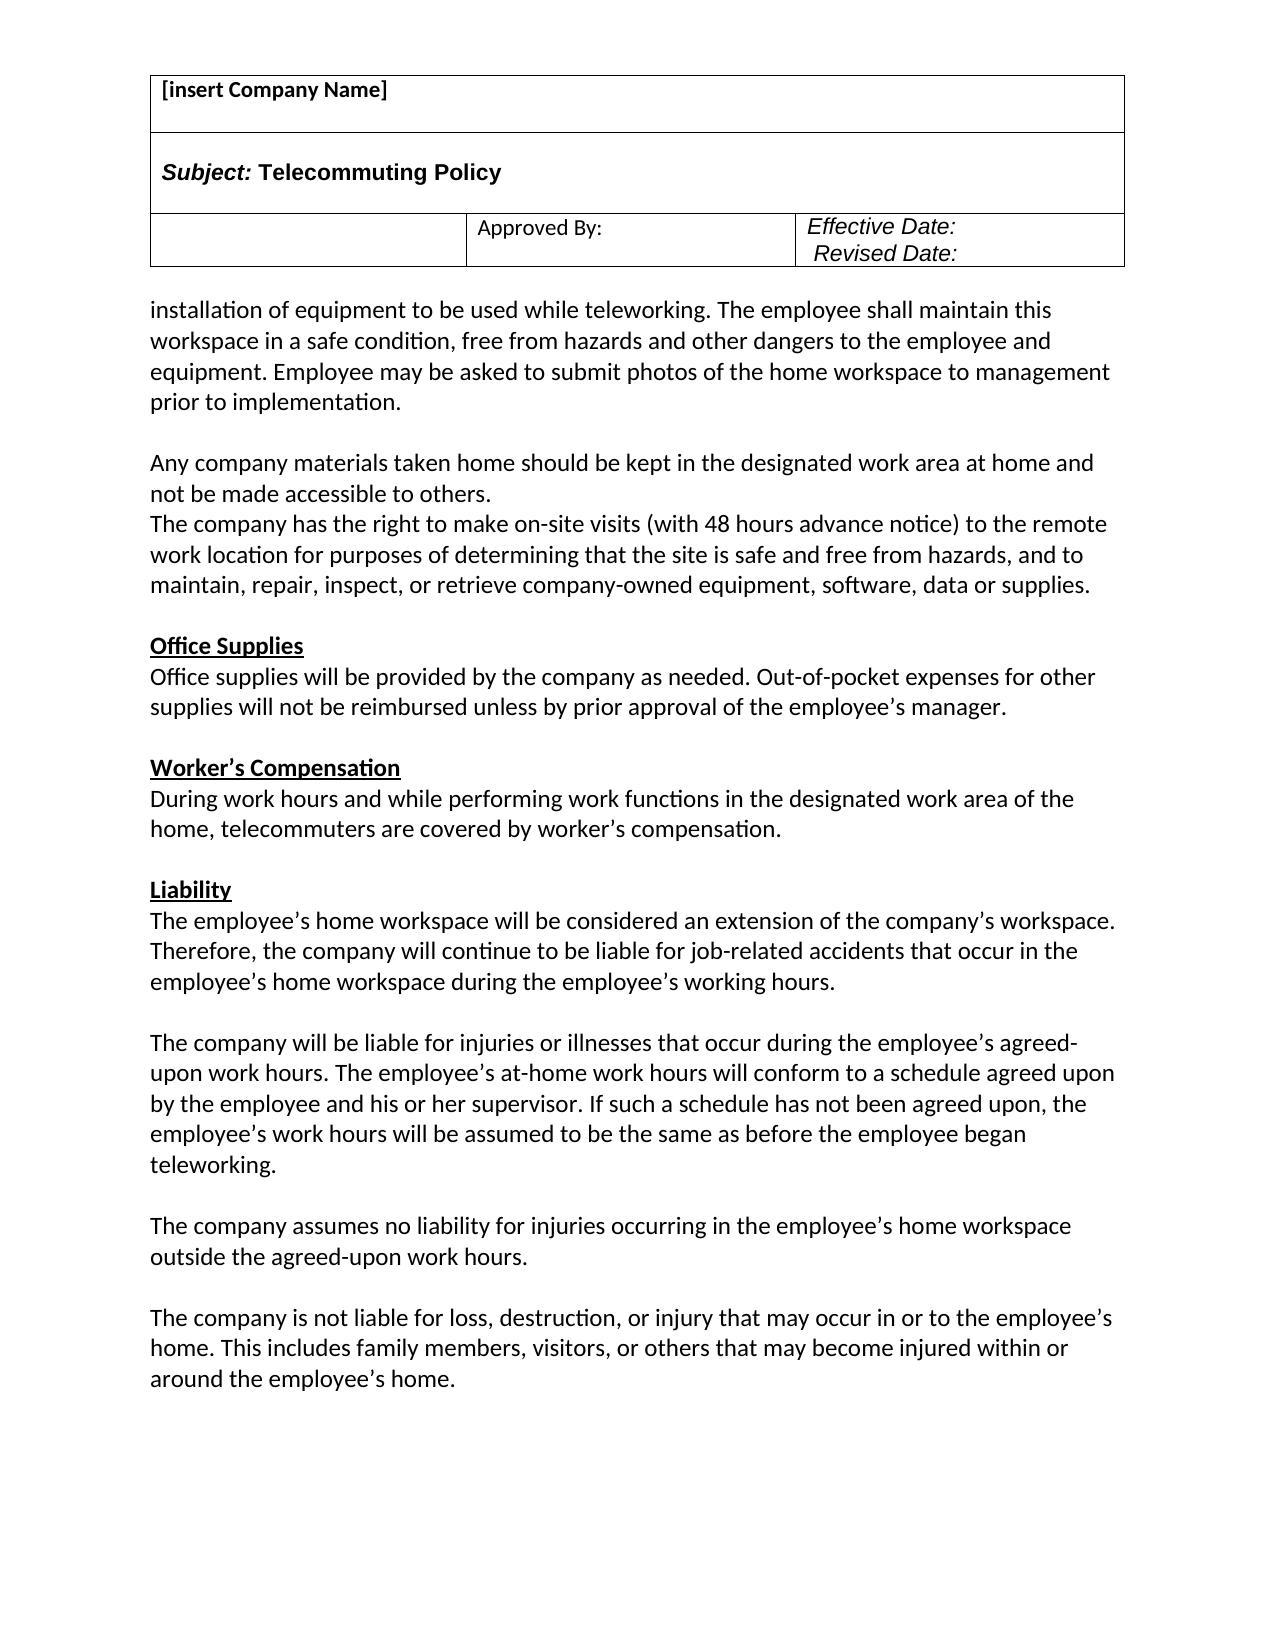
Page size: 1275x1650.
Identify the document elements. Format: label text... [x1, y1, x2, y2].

text The company has the right to make on-site visits (with 48 hours advance notice) to the remote work location for purposes of determining that the site is safe and free from hazards, and to maintain, repair, inspect, or retrieve company-owned equipment, software, data or supplies. [150, 508, 1125, 600]
text The company will be liable for injuries or illnesses that occur during the employee’s agreed-upon work hours. The employee’s at-home work hours will conform to a schedule agreed upon by the employee and his or her supervisor. If such a schedule has not been agreed upon, the employee’s work hours will be assumed to be the same as before the employee began teleworking. [150, 1027, 1125, 1180]
text Any company materials taken home should be kept in the designated work area at home and not be made accessible to others. [150, 447, 1125, 508]
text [150, 294, 1125, 417]
text The company assumes no liability for injuries occurring in the employee’s home workspace outside the agreed-upon work hours. [150, 1210, 1125, 1271]
text Office Supplies Office supplies will be provided by the company as needed. Out-of-pocket expenses for other supplies will not be reimbursed unless by prior approval of the employee’s manager. [150, 630, 1125, 722]
text The company is not liable for loss, destruction, or injury that may occur in or to the employee’s home. This includes family members, visitors, or others that may become injured within or around the employee’s home. [150, 1302, 1125, 1393]
text Liability The employee’s home workspace will be considered an extension of the company’s workspace. Therefore, the company will continue to be liable for job-related accidents that occur in the employee’s home workspace during the employee’s working hours. [150, 874, 1125, 997]
text Worker’s Compensation During work hours and while performing work functions in the designated work area of the home, telecommuters are covered by worker’s compensation. [150, 752, 1125, 844]
